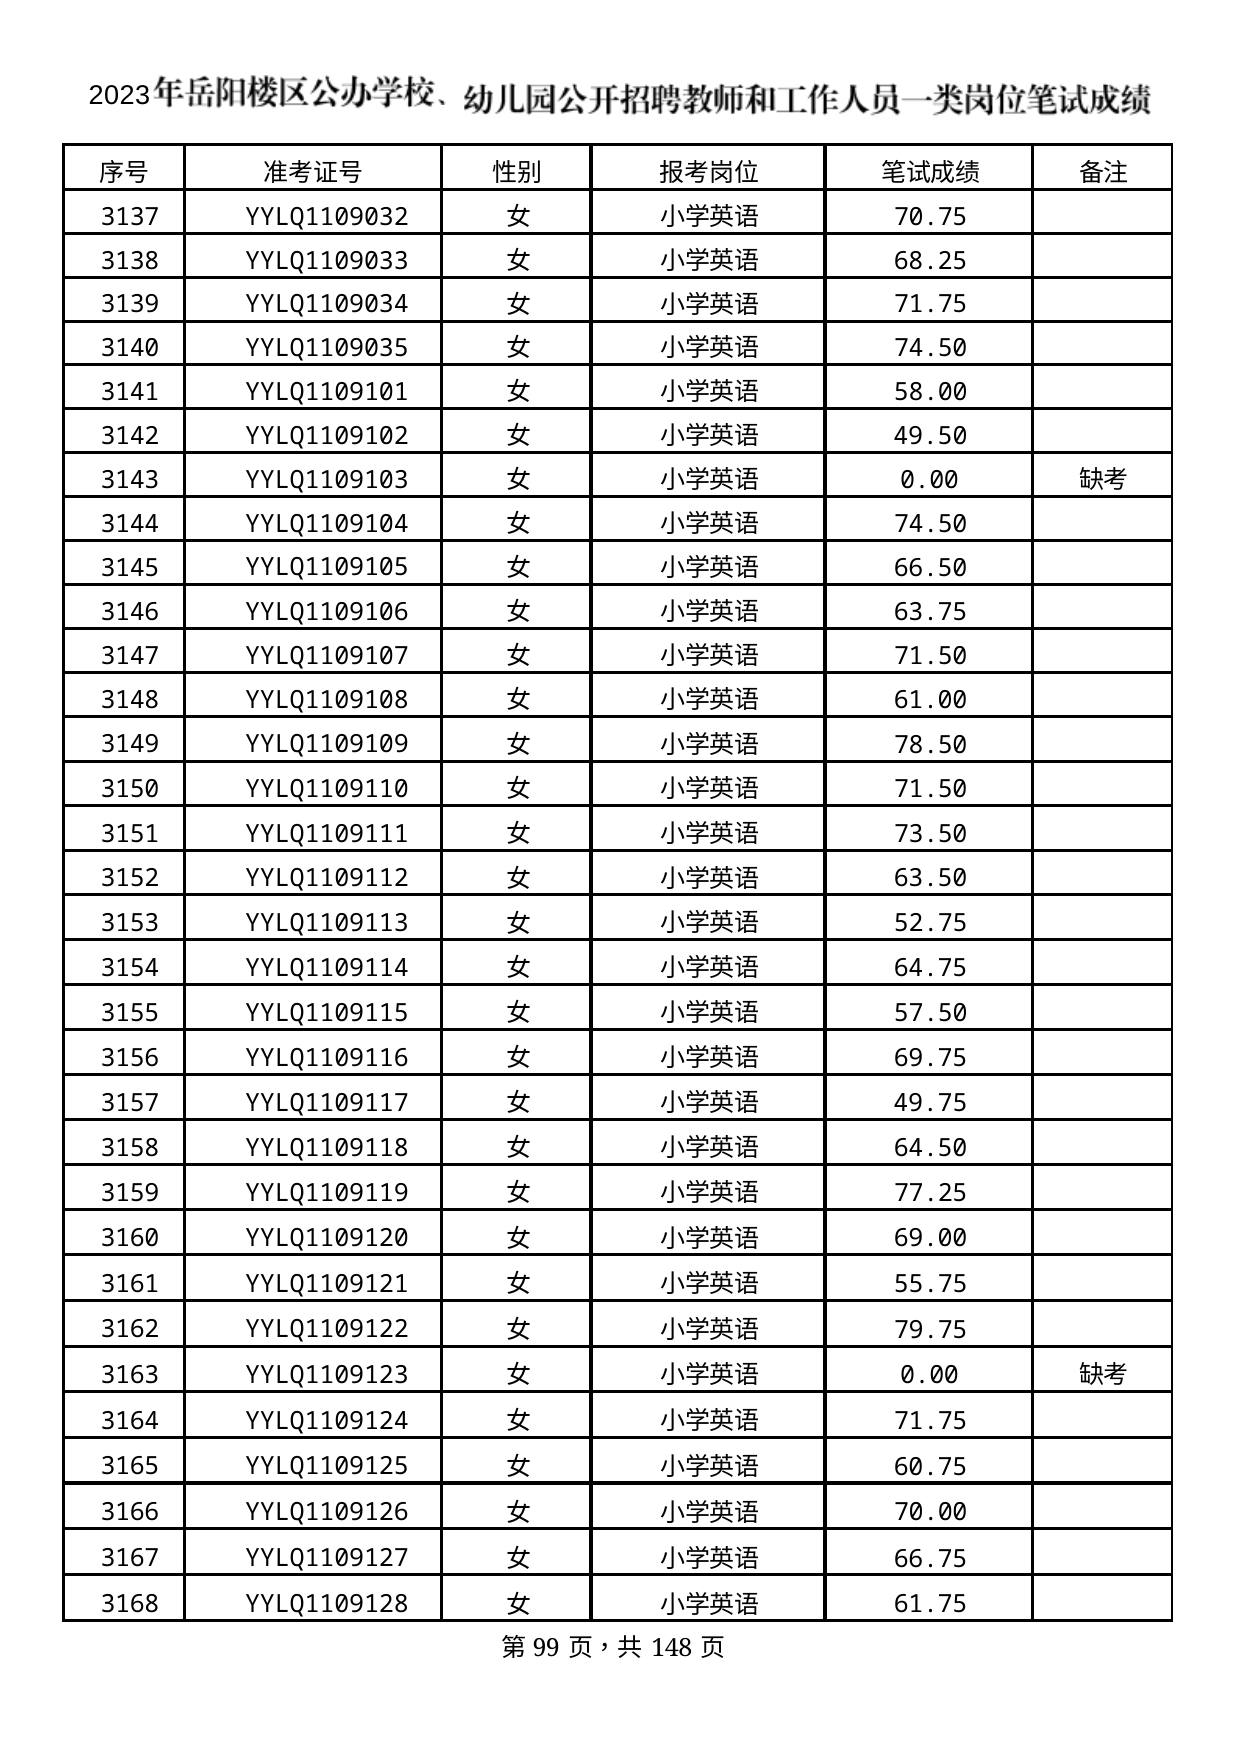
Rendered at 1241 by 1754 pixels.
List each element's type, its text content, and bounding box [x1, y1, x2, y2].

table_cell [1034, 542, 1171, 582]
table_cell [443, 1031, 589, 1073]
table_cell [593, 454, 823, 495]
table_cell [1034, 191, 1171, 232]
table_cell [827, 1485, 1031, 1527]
picture [153, 74, 435, 113]
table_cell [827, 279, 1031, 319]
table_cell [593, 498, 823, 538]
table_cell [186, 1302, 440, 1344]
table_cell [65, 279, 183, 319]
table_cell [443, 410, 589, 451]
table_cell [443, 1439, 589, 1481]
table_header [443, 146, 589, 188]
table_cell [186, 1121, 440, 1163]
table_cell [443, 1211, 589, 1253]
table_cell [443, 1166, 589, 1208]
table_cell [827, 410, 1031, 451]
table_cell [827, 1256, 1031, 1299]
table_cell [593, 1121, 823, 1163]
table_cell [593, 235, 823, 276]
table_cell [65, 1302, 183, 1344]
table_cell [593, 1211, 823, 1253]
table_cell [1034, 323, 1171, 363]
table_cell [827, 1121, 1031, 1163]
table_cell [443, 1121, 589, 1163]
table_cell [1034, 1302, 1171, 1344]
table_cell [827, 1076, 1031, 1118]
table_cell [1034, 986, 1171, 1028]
text 第 99 页，共 148 页 [501, 1631, 1175, 1662]
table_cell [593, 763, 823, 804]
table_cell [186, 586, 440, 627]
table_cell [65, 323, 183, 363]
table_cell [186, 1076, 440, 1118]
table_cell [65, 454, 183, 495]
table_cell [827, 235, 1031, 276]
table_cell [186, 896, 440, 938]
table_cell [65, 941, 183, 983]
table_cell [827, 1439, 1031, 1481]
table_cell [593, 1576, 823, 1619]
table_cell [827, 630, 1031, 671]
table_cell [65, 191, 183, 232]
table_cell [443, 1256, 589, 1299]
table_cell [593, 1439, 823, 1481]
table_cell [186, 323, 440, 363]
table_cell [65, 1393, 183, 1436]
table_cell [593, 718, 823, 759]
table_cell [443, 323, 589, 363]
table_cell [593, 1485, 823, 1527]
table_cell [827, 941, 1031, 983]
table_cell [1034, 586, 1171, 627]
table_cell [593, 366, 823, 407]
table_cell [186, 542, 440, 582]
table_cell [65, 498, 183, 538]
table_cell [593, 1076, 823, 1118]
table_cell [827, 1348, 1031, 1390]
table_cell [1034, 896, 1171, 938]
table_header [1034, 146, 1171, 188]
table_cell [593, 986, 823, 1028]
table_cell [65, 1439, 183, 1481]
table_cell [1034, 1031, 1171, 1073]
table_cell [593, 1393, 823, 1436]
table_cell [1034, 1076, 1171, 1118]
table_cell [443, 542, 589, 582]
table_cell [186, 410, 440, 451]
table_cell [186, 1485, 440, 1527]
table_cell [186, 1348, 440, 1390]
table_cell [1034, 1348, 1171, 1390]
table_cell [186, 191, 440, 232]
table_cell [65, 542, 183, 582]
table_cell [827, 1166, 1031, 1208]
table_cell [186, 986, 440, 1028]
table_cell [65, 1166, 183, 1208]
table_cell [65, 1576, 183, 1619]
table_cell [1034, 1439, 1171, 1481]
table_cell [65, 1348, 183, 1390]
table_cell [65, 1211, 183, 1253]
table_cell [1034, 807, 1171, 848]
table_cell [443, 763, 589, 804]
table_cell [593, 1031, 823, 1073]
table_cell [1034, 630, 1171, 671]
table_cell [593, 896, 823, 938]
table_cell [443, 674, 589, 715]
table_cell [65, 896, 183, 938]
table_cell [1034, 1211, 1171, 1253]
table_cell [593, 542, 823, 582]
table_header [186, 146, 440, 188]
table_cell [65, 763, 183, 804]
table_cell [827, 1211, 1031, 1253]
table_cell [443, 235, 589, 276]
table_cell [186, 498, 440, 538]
picture [463, 82, 1152, 120]
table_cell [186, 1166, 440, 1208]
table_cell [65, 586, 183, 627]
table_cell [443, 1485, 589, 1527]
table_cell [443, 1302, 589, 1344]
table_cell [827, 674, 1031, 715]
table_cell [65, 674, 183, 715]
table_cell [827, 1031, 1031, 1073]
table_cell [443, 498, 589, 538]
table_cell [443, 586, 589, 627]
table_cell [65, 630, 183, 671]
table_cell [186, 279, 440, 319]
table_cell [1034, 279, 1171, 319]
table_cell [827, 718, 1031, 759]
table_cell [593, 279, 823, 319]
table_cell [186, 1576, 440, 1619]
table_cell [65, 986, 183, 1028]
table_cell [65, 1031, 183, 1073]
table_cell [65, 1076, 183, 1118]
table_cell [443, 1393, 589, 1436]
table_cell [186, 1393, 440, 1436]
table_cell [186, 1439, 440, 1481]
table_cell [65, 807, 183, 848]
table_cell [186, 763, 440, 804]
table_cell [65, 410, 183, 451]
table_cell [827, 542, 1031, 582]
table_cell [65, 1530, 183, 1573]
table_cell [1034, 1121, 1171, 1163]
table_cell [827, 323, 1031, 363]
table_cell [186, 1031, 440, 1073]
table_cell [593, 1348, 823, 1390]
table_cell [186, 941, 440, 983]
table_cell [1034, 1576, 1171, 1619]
picture [438, 98, 447, 105]
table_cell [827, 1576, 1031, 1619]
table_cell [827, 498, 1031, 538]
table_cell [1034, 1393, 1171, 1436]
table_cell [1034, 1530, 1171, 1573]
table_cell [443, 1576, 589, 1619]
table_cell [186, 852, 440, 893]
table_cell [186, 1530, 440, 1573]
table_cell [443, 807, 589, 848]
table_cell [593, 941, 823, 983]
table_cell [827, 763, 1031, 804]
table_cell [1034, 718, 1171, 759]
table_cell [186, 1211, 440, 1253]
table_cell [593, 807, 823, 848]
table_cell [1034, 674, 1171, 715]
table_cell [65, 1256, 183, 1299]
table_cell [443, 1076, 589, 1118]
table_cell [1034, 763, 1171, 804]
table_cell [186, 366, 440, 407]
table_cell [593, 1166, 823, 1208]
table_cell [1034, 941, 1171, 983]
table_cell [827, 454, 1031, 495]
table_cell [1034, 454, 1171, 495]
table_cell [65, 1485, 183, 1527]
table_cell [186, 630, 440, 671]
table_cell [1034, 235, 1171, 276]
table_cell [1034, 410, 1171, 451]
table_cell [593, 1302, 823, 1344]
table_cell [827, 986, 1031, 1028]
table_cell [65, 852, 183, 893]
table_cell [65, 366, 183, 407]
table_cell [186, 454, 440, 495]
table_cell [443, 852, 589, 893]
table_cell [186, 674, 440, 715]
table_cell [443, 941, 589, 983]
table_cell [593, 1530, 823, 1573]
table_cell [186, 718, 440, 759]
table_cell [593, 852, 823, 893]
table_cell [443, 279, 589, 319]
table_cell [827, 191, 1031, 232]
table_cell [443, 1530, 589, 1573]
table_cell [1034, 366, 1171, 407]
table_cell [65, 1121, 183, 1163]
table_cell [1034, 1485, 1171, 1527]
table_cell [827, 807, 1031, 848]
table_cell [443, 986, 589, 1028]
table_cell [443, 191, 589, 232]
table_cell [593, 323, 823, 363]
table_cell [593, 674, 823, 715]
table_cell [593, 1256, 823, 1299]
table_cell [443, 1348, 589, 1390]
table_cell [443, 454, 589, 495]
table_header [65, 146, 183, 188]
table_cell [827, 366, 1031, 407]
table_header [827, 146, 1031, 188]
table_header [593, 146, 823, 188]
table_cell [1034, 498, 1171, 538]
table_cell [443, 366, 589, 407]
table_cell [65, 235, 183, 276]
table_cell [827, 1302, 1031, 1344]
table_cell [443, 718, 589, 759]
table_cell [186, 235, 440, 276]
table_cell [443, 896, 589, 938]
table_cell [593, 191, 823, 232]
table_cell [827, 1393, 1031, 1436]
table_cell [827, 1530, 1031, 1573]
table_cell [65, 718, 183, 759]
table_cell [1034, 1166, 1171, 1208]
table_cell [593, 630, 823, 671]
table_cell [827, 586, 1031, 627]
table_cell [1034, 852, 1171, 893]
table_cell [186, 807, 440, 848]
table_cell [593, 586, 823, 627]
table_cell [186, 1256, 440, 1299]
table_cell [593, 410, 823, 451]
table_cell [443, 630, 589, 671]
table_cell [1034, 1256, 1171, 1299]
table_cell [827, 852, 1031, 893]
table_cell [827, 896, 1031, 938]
